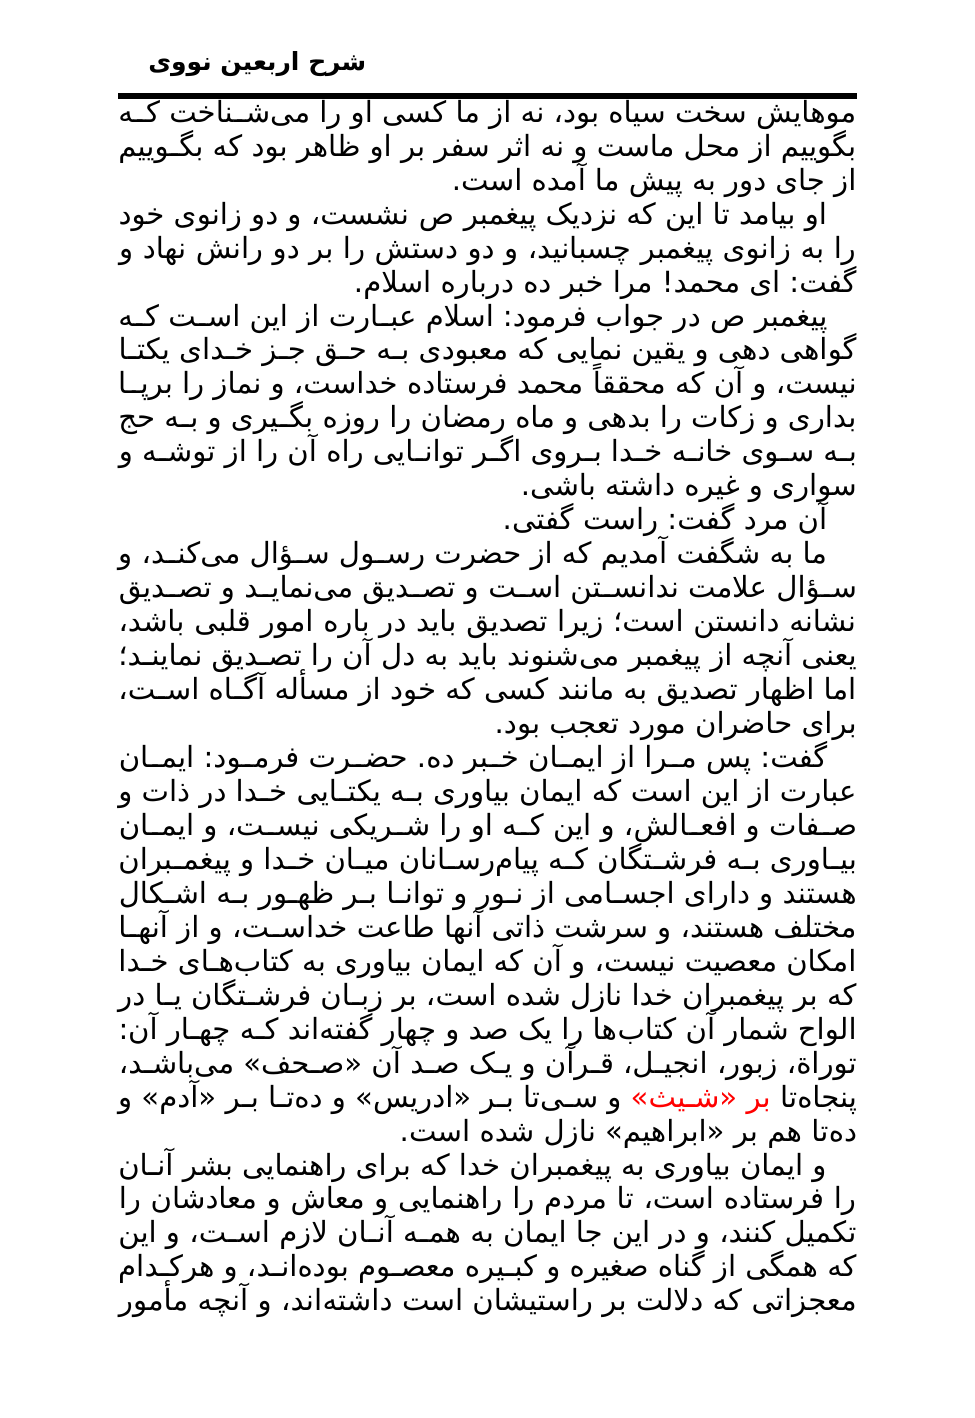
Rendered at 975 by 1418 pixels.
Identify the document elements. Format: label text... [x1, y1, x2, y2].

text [118, 1148, 857, 1318]
text آن مرد گفت: راست گفتی. [118, 503, 857, 537]
text او بیامد تا این که نزدیک پیغمبر ص نشست، و دو زانوی خود را به زانوی پیغمبر چسبانید، و دو دستش را بر دو رانش نهاد و گفت: ای محمد! مرا خبر ده درباره اسلام. [118, 197, 857, 299]
text پیغمبر ص در جواب فرمود: اسلام عبارت از این است که گواهی دهی و یقین نمایی که معبودی به حق جز خدای یکتا نیست، و آن که محققاً محمد فرستاده خداست، و نماز را برپا بداری و زکات را بدهی و ماه رمضان را روزه بگیری و به حج به سوی خانه خدا بروی اگر توانایی راه آن را از توشه و سواری و غیره داشته باشی. [118, 299, 857, 503]
text گفت: پس مرا از ایمان خبر ده. حضرت فرمود: ایمان عبارت از این است که ایمان بیاوری به یکتایی خدا در ذات و صفات و افعالش، و این که او را شریکی نیست، و ایمان بیاوری به فرشتگان که پیام‌رسانان میان خدا و پیغمبران هستند و دارای اجسامی از نور و توانا بر ظهور به اشکال مختلف هستند، و سرشت ذاتی آنها طاعت خداست، و از آنها امکان معصیت نیست، و آن که ایمان بیاوری به کتاب‌های خدا که بر پیغمبران خدا نازل شده است، بر زبان فرشتگان یا در الواح شمار آن کتاب‌ها را یک صد و چهار گفته‌اند که چهار آن: توراة، زبور، انجیل، قرآن و یک صد آن «صحف» می‌باشد، پنجاه‌تا بر «شیث» و سی‌تا بر «ادریس» و ده‌تا بر «آدم» و ده‌تا هم بر «ابراهیم» نازل شده است. [118, 740, 857, 1148]
text ما به شگفت آمدیم که از حضرت رسول سؤال می‌کند، و سؤال علامت ندانستن است و تصدیق می‌نماید و تصدیق نشانه دانستن است؛ زیرا تصدیق باید در باره امور قلبی باشد، یعنی آنچه از پیغمبر می‌شنوند باید به دل آن را تصدیق نمایند؛ اما اظهار تصدیق به مانند کسی که خود از مسأله آگاه است، برای حاضران مورد تعجب بود. [118, 537, 857, 740]
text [118, 95, 857, 197]
